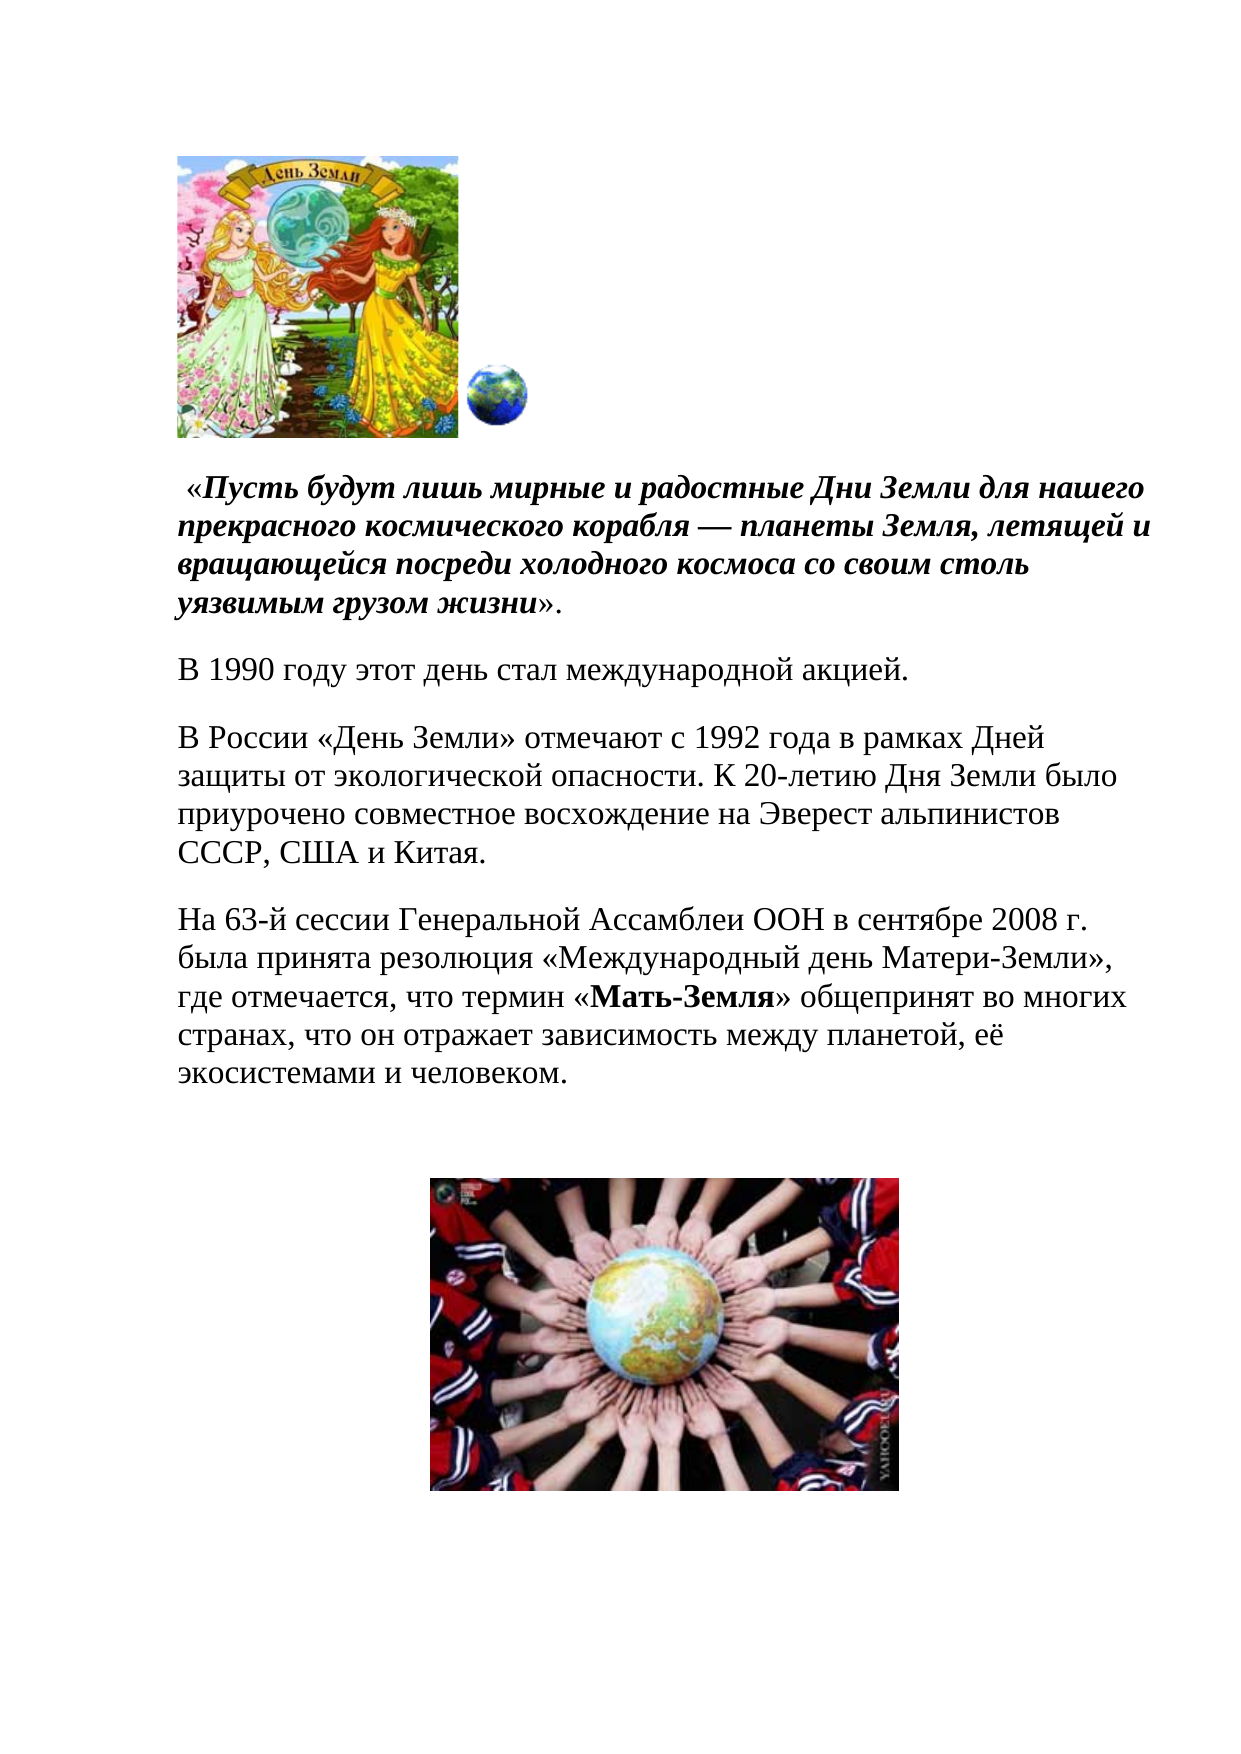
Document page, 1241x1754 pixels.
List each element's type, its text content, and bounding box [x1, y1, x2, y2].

text «Пусть будут лишь мирные и радостные Дни Земли для нашего прекрасного космического корабля — планеты Земля, летящей и вращающейся посреди холодного космоса со своим столь уязвимым грузом жизни». [177, 467, 1152, 620]
text В 1990 году этот день стал международной акцией. [177, 649, 1152, 688]
text На 63-й сессии Генеральной Ассамблеи ООН в сентябре 2008 г. была принята резолюция «Международный день Матери-Земли», где отмечается, что термин «Мать-Земля» общепринят во многих странах, что он отражает зависимость между планетой, её экосистемами и человеком. [177, 899, 1152, 1091]
picture [430, 1178, 899, 1491]
picture [177, 156, 537, 438]
text В России «День Земли» отмечают с 1992 года в рамках Дней защиты от экологической опасности. К 20-летию Дня Земли было приурочено совместное восхождение на Эверест альпинистов СССР, США и Китая. [177, 717, 1152, 870]
